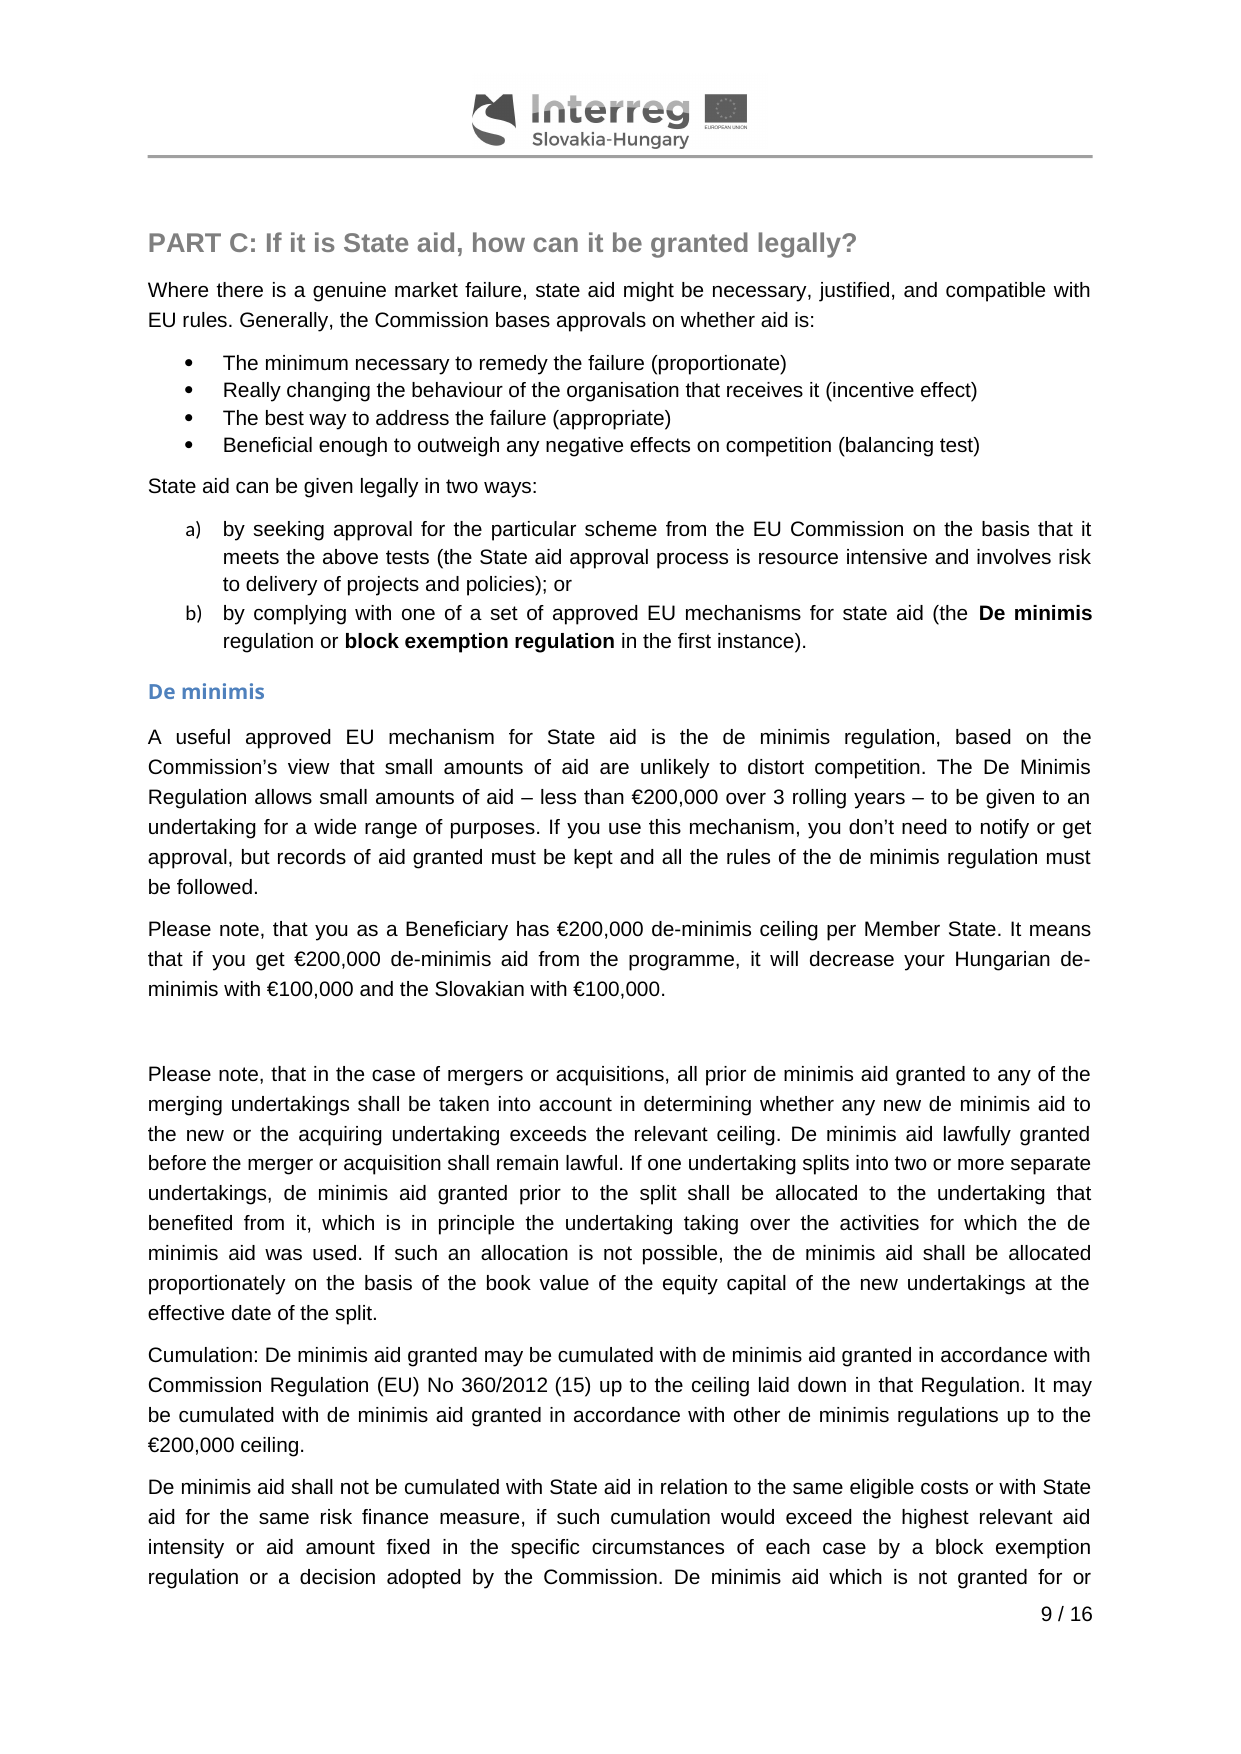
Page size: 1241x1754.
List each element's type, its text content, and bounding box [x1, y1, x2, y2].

list Really changing the behaviour of the organisation that receives it (incentive effect) [185, 378, 1092, 402]
picture [472, 73, 768, 149]
list The best way to address the failure (appropriate) [185, 406, 1092, 430]
list The minimum necessary to remedy the failure (proportionate) [185, 351, 1092, 374]
text Please note, that you as a Beneficiary has €200,000 de-minimis ceiling per Member State. It means that if you get €200,000 de-minimis aid from the programme, it will decrease your Hungarian de-minimis with €100,000 and the Slovakian with €100,000. [148, 917, 1092, 1001]
list by seeking approval for the particular scheme from the EU Commission on the basis that it meets the above tests (the State aid approval process is resource intensive and involves risk to delivery of projects and policies); or [185, 516, 1092, 596]
subtitle De minimis [148, 677, 1092, 706]
text Please note, that in the case of mergers or acquisitions, all prior de minimis aid granted to any of the merging undertakings shall be taken into account in determining whether any new de minimis aid to the new or the acquiring undertaking exceeds the relevant ceiling. De minimis aid lawfully granted before the merger or acquisition shall remain lawful. If one undertaking splits into two or more separate undertakings, de minimis aid granted prior to the split shall be allocated to the undertaking that benefited from it, which is in principle the undertaking taking over the activities for which the de minimis aid was used. If such an allocation is not possible, the de minimis aid shall be allocated proportionately on the basis of the book value of the equity capital of the new undertakings at the effective date of the split. [148, 1062, 1092, 1325]
text Cumulation: De minimis aid granted may be cumulated with de minimis aid granted in accordance with Commission Regulation (EU) No 360/2012 (15) up to the ceiling laid down in that Regulation. It may be cumulated with de minimis aid granted in accordance with other de minimis regulations up to the €200,000 ceiling. [148, 1343, 1092, 1457]
text A useful approved EU mechanism for State aid is the de minimis regulation, based on the Commission’s view that small amounts of aid are unlikely to distort competition. The De Minimis Regulation allows small amounts of aid – less than €200,000 over 3 rolling years – to be given to an undertaking for a wide range of purposes. If you use this mechanism, you don’t need to notify or get approval, but records of aid granted must be kept and all the rules of the de minimis regulation must be followed. [148, 725, 1092, 898]
text Where there is a genuine market failure, state aid might be necessary, justified, and compatible with EU rules. Generally, the Commission bases approvals on whether aid is: [148, 278, 1092, 332]
subtitle PART C: If it is State aid, how can it be granted legally? [148, 227, 1092, 258]
list Beneficial enough to outweigh any negative effects on competition (balancing test) [185, 433, 1092, 457]
list by complying with one of a set of approved EU mechanisms for state aid (the De minimis regulation or block exemption regulation in the first instance). [185, 600, 1092, 653]
text State aid can be given legally in two ways: [148, 473, 1092, 497]
